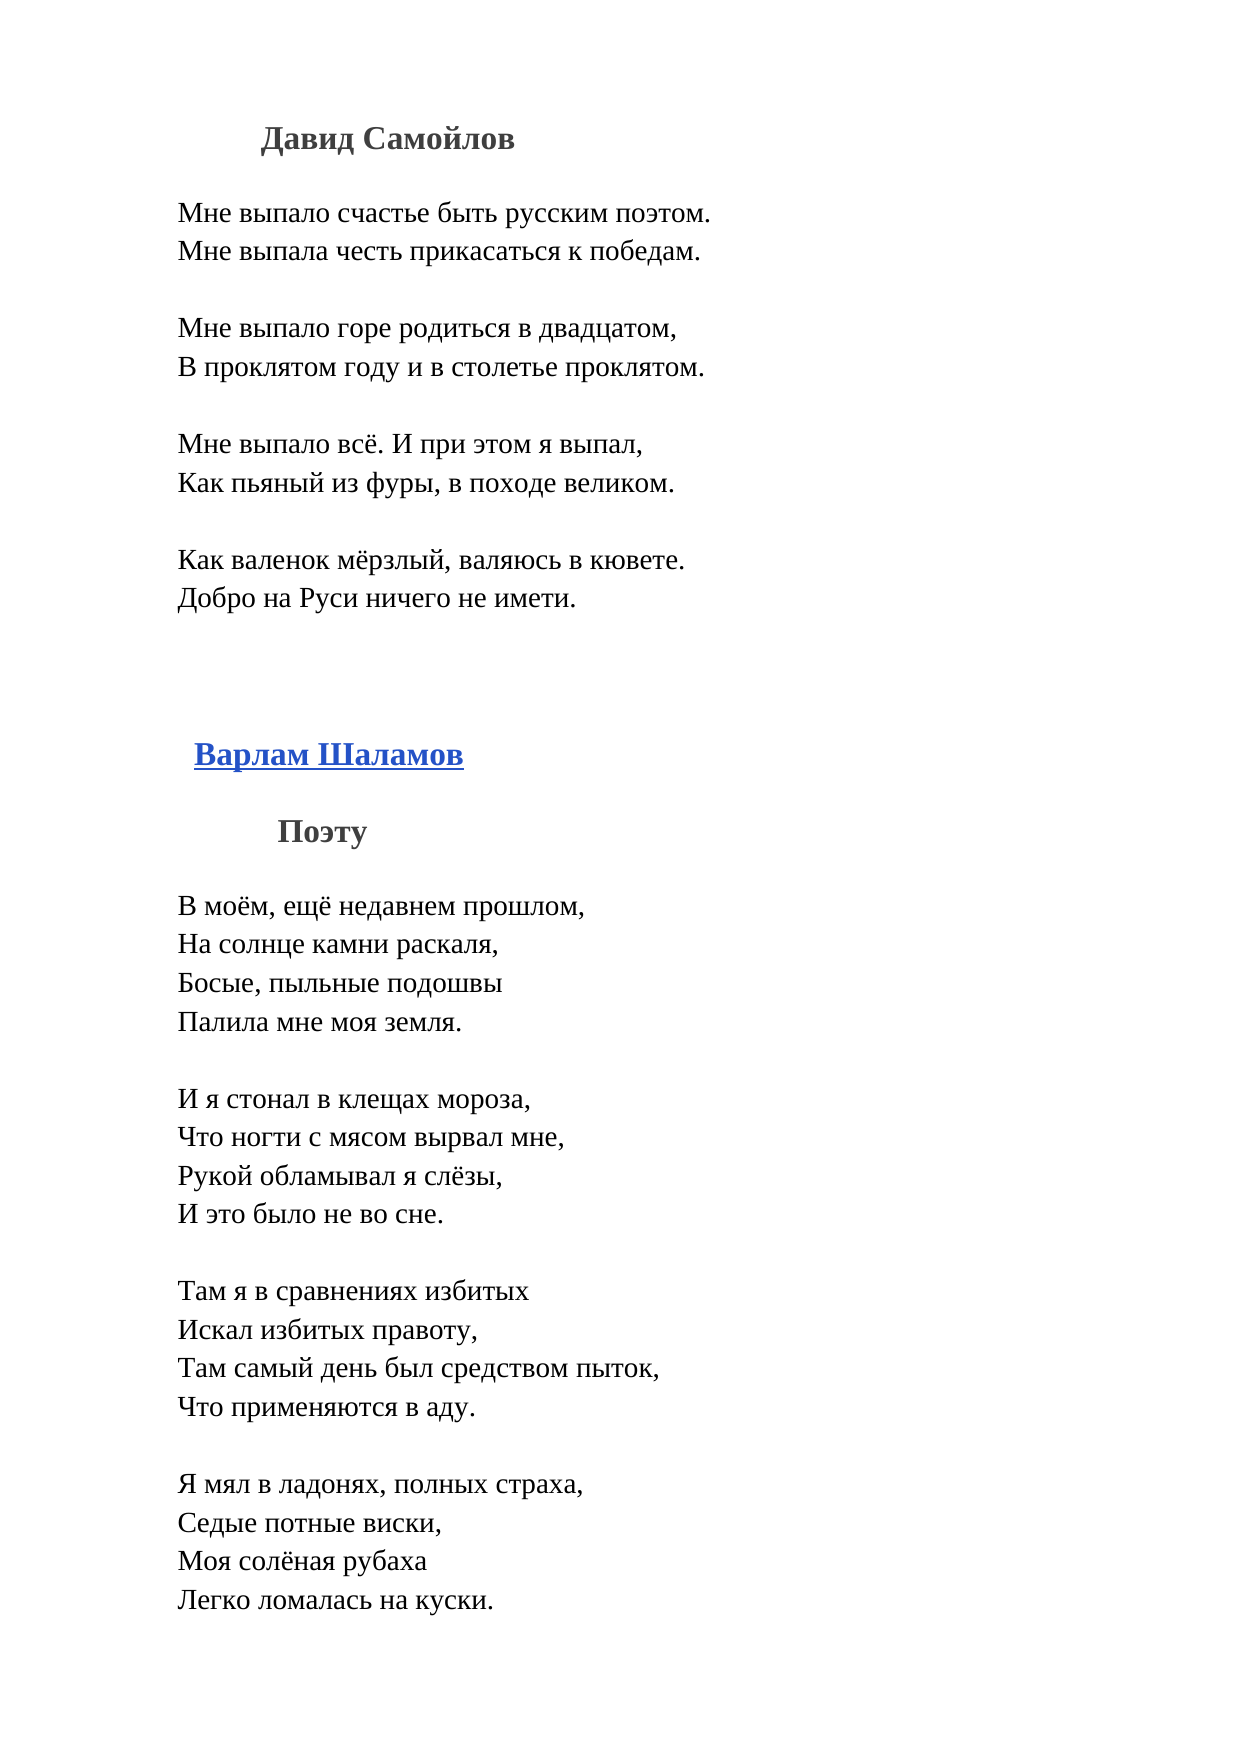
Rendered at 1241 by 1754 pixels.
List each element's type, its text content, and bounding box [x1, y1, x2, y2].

text Давид Самойлов [177, 118, 1152, 156]
text Варлам Шаламов [177, 734, 1152, 773]
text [177, 849, 1152, 1615]
text Мне выпало счастье быть русским поэтом. Мне выпала честь прикасаться к победам. Мне выпало горе родиться в двадцатом, В проклятом году и в столетье проклятом. Мне выпало всё. И при этом я выпал, Как пьяный из фуры, в походе великом. Как валенок мёрзлый, валяюсь в кювете. Добро на Руси ничего не имети. [177, 156, 1152, 614]
text Поэту [177, 811, 1152, 849]
